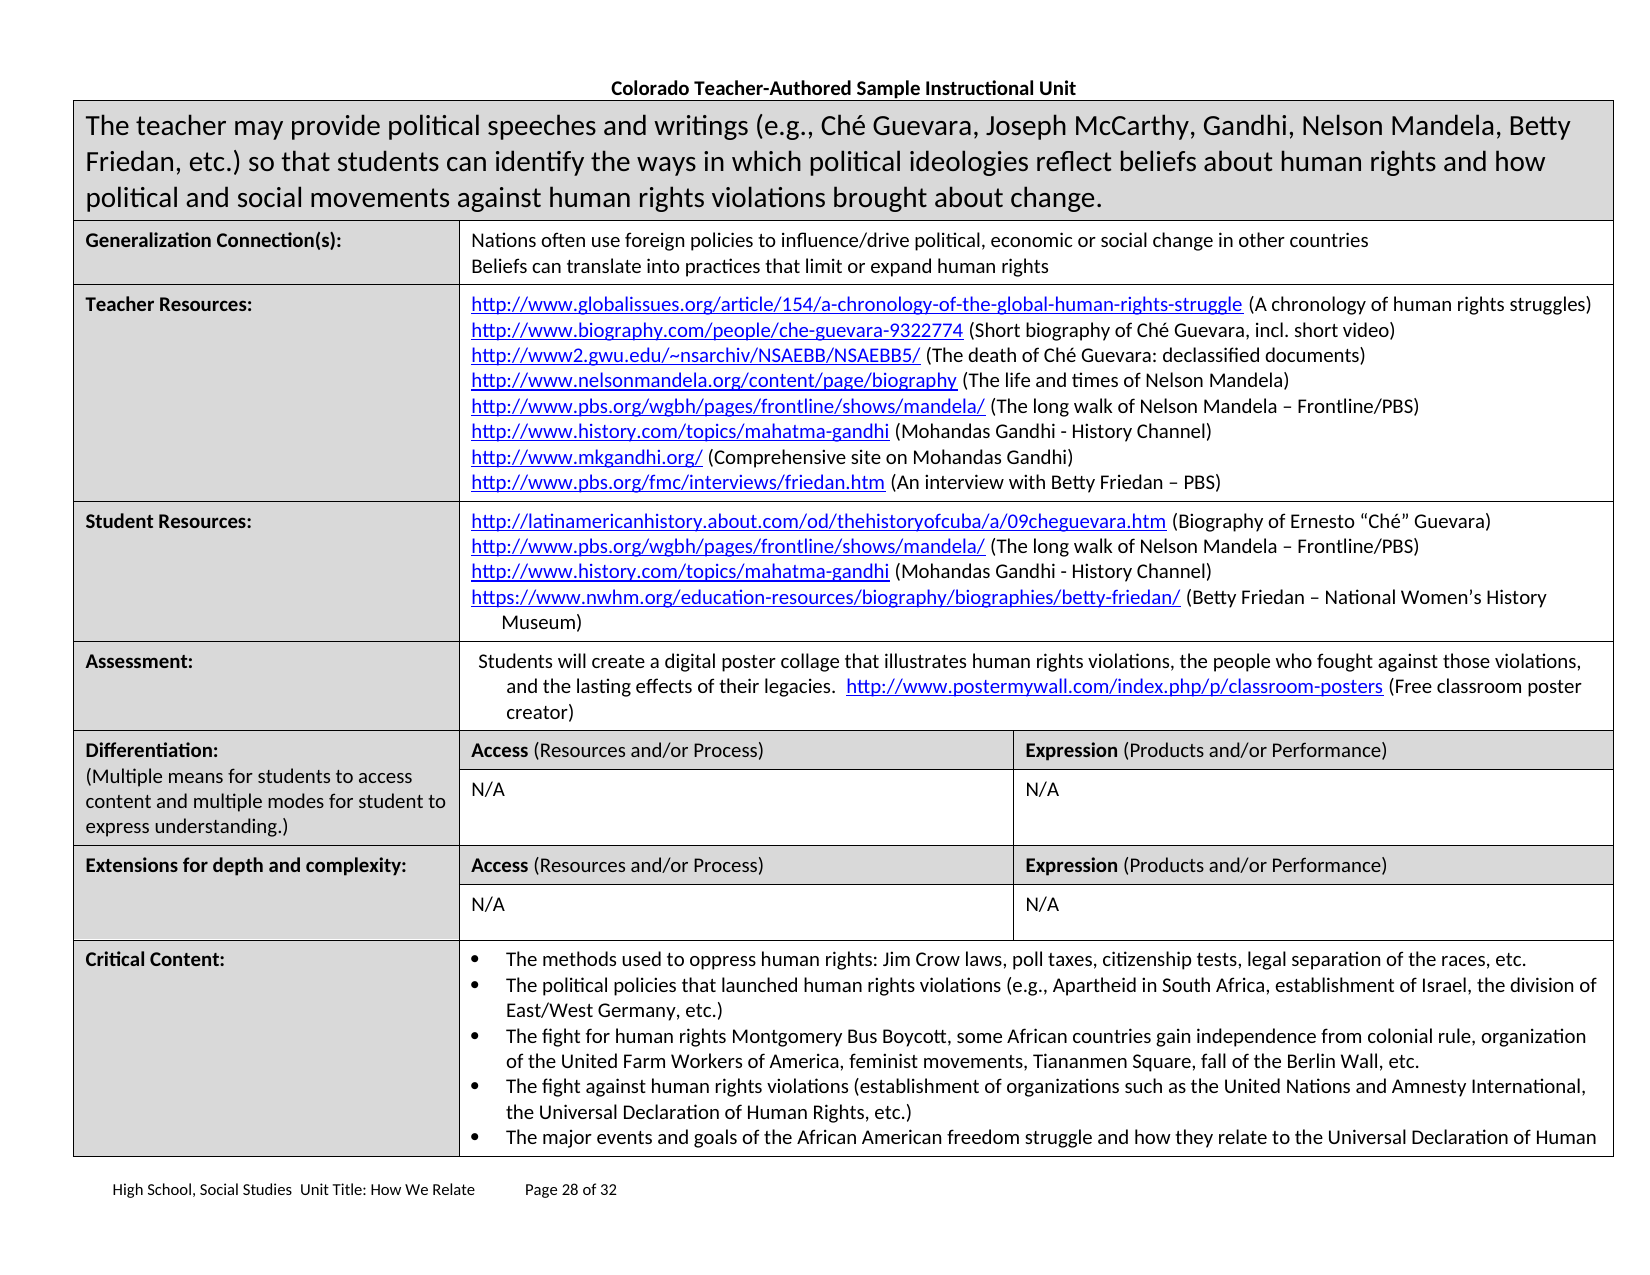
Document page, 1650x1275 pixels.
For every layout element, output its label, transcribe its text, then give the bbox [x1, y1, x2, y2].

table_cell N/A [1014, 770, 1613, 845]
table_cell Teacher Resources: [74, 285, 459, 501]
table_cell Student Resources: [74, 502, 459, 641]
table_cell N/A [460, 885, 1013, 939]
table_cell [460, 941, 1613, 1156]
table_cell N/A [1014, 885, 1613, 939]
table_cell Assessment: [74, 642, 459, 730]
table_cell http://latinamericanhistory.about.com/od/thehistoryofcuba/a/09cheguevara.htm (Biography of Ernesto “Ché” Guevara) http://www.pbs.org/wgbh/pages/frontline/shows/mandela/ (The long walk of Nelson Mandela – Frontline/PBS) http://www.history.com/topics/mahatma-gandhi (Mohandas Gandhi - History Channel) https://www.nwhm.org/education-resources/biography/biographies/betty-friedan/ (Betty Friedan – National Women’s History Museum) [460, 502, 1613, 641]
table_cell Critical Content: [74, 941, 459, 1156]
table_cell The teacher may provide political speeches and writings (e.g., Ché Guevara, Joseph McCarthy, Gandhi, Nelson Mandela, Betty Friedan, etc.) so that students can identify the ways in which political ideologies reflect beliefs about human rights and how political and social movements against human rights violations brought about change. [74, 101, 1613, 220]
table_cell Generalization Connection(s): [74, 221, 459, 284]
table_cell Access (Resources and/or Process) [460, 846, 1013, 884]
table_cell Access (Resources and/or Process) [460, 731, 1013, 769]
table_cell N/A [460, 770, 1013, 845]
table_cell Expression (Products and/or Performance) [1014, 846, 1613, 884]
table_cell http://www.globalissues.org/article/154/a-chronology-of-the-global-human-rights-struggle (A chronology of human rights struggles) http://www.biography.com/people/che-guevara-9322774 (Short biography of Ché Guevara, incl. short video) http://www2.gwu.edu/~nsarchiv/NSAEBB/NSAEBB5/ (The death of Ché Guevara: declassified documents) http://www.nelsonmandela.org/content/page/biography (The life and times of Nelson Mandela) http://www.pbs.org/wgbh/pages/frontline/shows/mandela/ (The long walk of Nelson Mandela – Frontline/PBS) http://www.history.com/topics/mahatma-gandhi (Mohandas Gandhi - History Channel) http://www.mkgandhi.org/ (Comprehensive site on Mohandas Gandhi) http://www.pbs.org/fmc/interviews/friedan.htm (An interview with Betty Friedan – PBS) [460, 285, 1613, 501]
table_cell Nations often use foreign policies to influence/drive political, economic or social change in other countries Beliefs can translate into practices that limit or expand human rights [460, 221, 1613, 284]
table_cell Differentiation: (Multiple means for students to access content and multiple modes for student to express understanding.) [74, 731, 459, 845]
table_cell Expression (Products and/or Performance) [1014, 731, 1613, 769]
table_cell Students will create a digital poster collage that illustrates human rights violations, the people who fought against those violations, and the lasting effects of their legacies. http://www.postermywall.com/index.php/p/classroom-posters (Free classroom poster creator) [460, 642, 1613, 730]
table_cell Extensions for depth and complexity: [74, 846, 459, 939]
